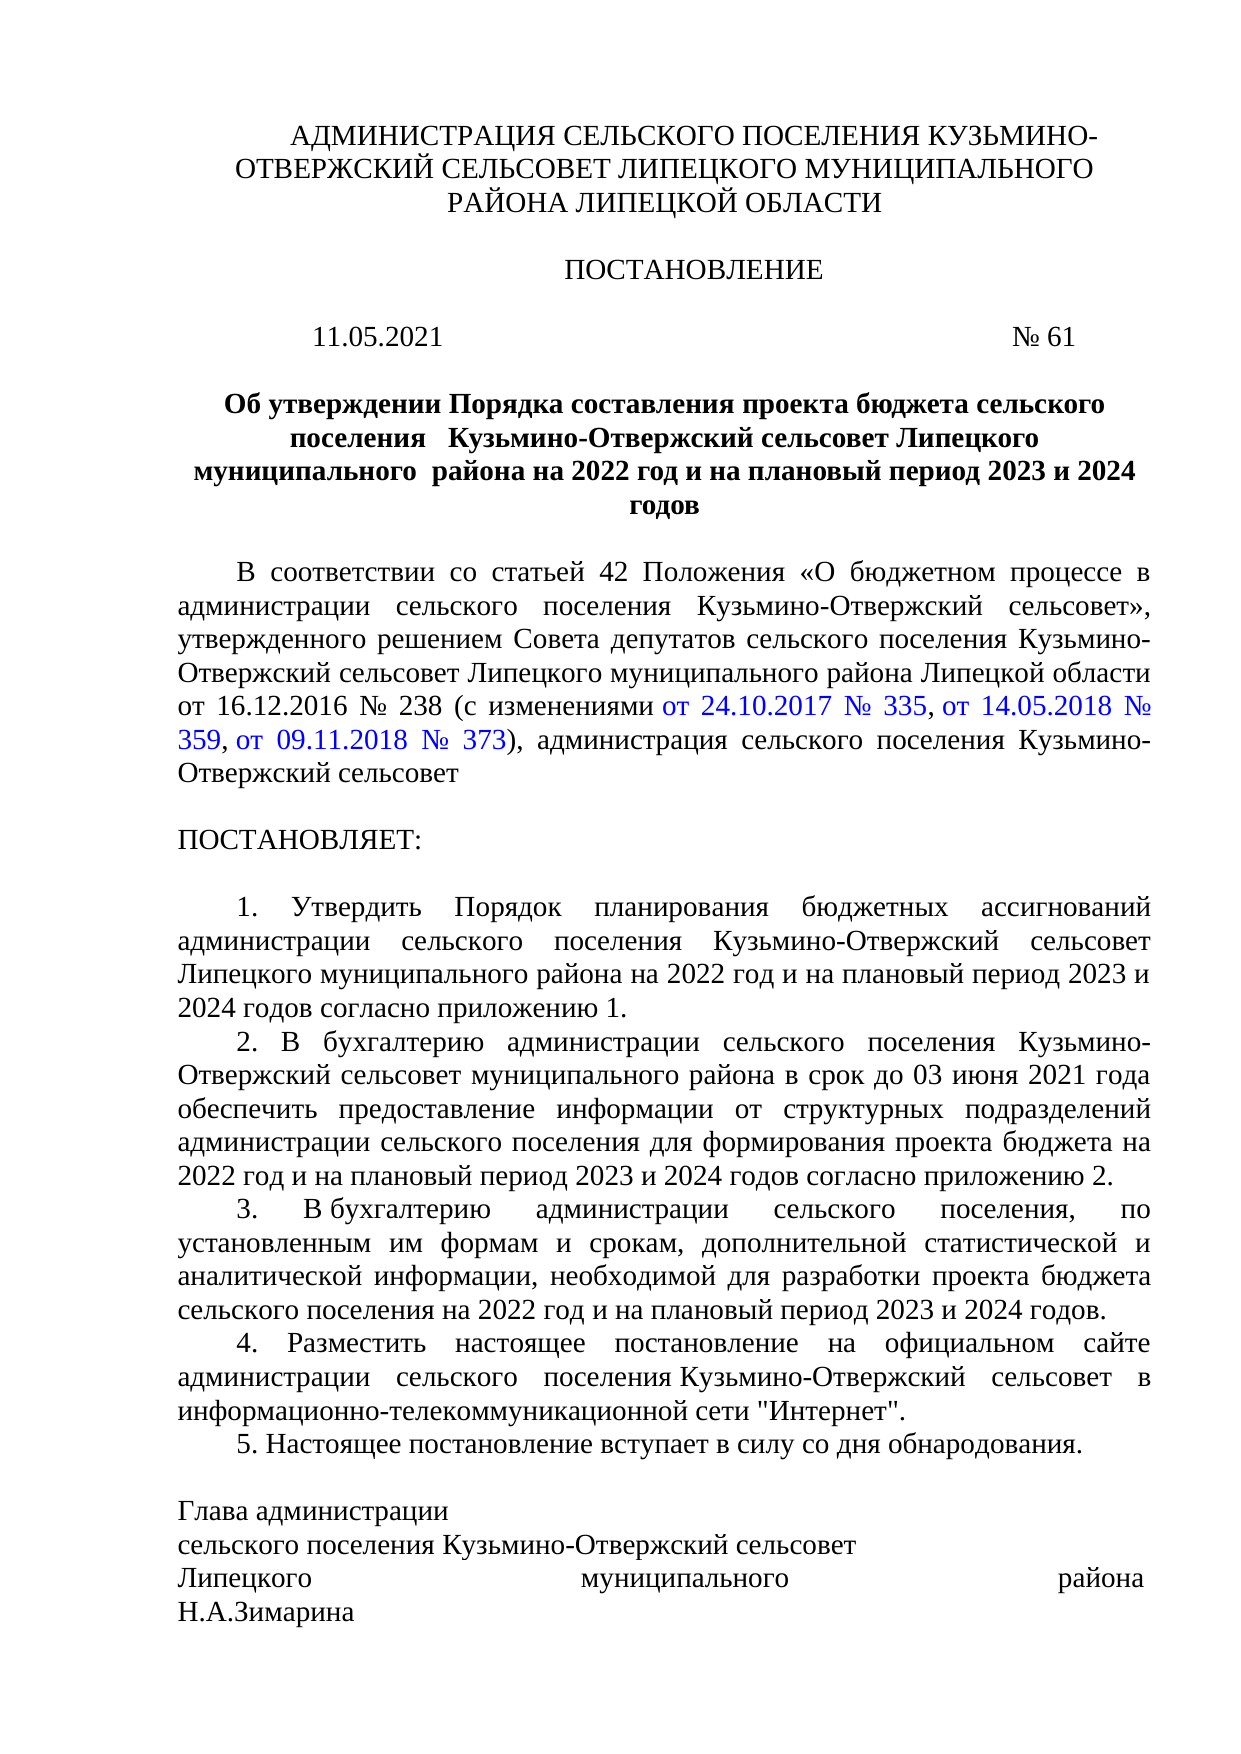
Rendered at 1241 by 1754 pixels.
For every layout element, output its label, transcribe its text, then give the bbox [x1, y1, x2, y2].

text 4. Разместить настоящее постановление на официальном сайте администрации сельского поселения Кузьмино-Отвержский сельсовет в информационно-телекоммуникационной сети "Интернет". [177, 1326, 1152, 1426]
text 11.05.2021 № 61 [177, 319, 1152, 353]
text Об утверждении Порядка составления проекта бюджета сельского поселения Кузьмино-Отвержский сельсовет Липецкого муниципального района на 2022 год и на плановый период 2023 и 2024 годов [177, 386, 1152, 521]
text 5. Настоящее постановление вступает в силу со дня обнародования. [177, 1426, 1152, 1460]
text Глава администрации [177, 1493, 1152, 1527]
text сельского поселения Кузьмино-Отвержский сельсовет [177, 1527, 1152, 1560]
text ПОСТАНОВЛЯЕТ: [177, 822, 1152, 856]
text 3. В бухгалтерию администрации сельского поселения, по установленным им формам и срокам, дополнительной статистической и аналитической информации, необходимой для разработки проекта бюджета сельского поселения на 2022 год и на плановый период 2023 и 2024 годов. [177, 1191, 1152, 1326]
text Липецкого муниципального района Н.А.Зимарина [177, 1560, 1152, 1627]
text АДМИНИСТРАЦИЯ СЕЛЬСКОГО ПОСЕЛЕНИЯ КУЗЬМИНО-ОТВЕРЖСКИЙ СЕЛЬСОВЕТ ЛИПЕЦКОГО МУНИЦИПАЛЬНОГО РАЙОНА ЛИПЕЦКОЙ ОБЛАСТИ [177, 118, 1152, 219]
text ПОСТАНОВЛЕНИЕ [177, 252, 1152, 286]
text 1. Утвердить Порядок планирования бюджетных ассигнований администрации сельского поселения Кузьмино-Отвержский сельсовет Липецкого муниципального района на 2022 год и на плановый период 2023 и 2024 годов согласно приложению 1. [177, 889, 1152, 1024]
text В соответствии со статьей 42 Положения «О бюджетном процессе в администрации сельского поселения Кузьмино-Отвержский сельсовет», утвержденного решением Совета депутатов сельского поселения Кузьмино-Отвержский сельсовет Липецкого муниципального района Липецкой области от 16.12.2016 № 238 (с изменениями от 24.10.2017 № 335, от 14.05.2018 № 359, от 09.11.2018 № 373), администрация сельского поселения Кузьмино-Отвержский сельсовет [177, 554, 1152, 789]
text 2. В бухгалтерию администрации сельского поселения Кузьмино-Отвержский сельсовет муниципального района в срок до 03 июня 2021 года обеспечить предоставление информации от структурных подразделений администрации сельского поселения для формирования проекта бюджета на 2022 год и на плановый период 2023 и 2024 годов согласно приложению 2. [177, 1024, 1152, 1191]
